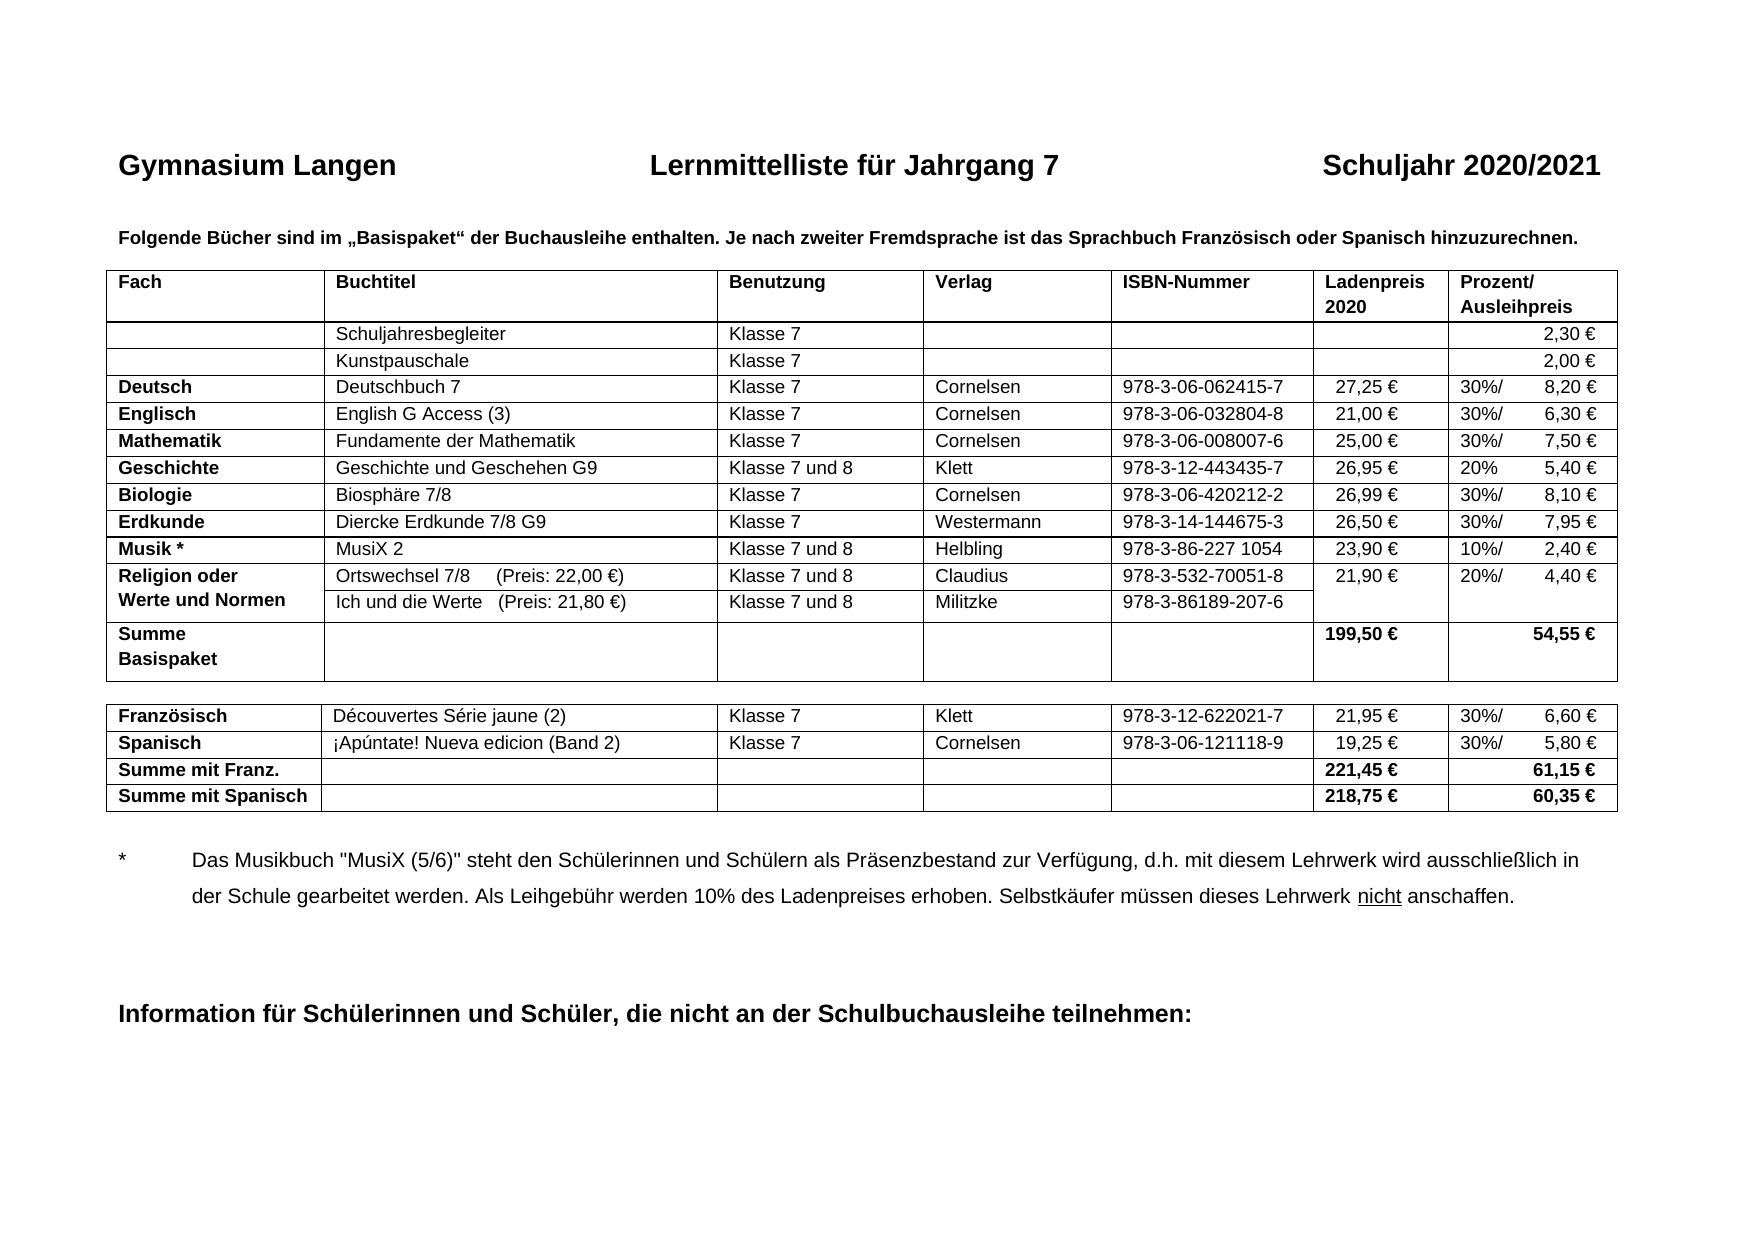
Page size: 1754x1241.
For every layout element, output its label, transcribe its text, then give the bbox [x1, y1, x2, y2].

table_cell Claudius [924, 564, 1111, 590]
table_cell [718, 623, 923, 681]
table_header Französisch [107, 705, 321, 731]
table_cell 20% 5,40 € [1449, 457, 1617, 483]
subtitle Gymnasium Langen Lernmittelliste für Jahrgang 7 Schuljahr 2020/2021 [118, 148, 1606, 181]
table_cell 25,00 € [1314, 430, 1448, 456]
table_cell 978-3-14-144675-3 [1112, 511, 1313, 536]
table_header Klasse 7 [718, 705, 923, 731]
table_cell Cornelsen [924, 484, 1111, 509]
table_cell 221,45 € [1314, 759, 1448, 784]
table_cell Kunstpauschale [325, 349, 717, 375]
table_cell [1112, 623, 1313, 681]
table_cell 26,95 € [1314, 457, 1448, 483]
table_header Prozent/ Ausleihpreis [1449, 271, 1617, 321]
table_cell MusiX 2 [325, 538, 717, 563]
table_cell ¡Apúntate! Nueva edicion (Band 2) [322, 732, 717, 757]
table_header 30%/ 6,60 € [1449, 705, 1617, 731]
table_cell 26,50 € [1314, 511, 1448, 536]
table_cell [924, 759, 1111, 784]
table_cell [924, 349, 1111, 375]
table_cell Geschichte und Geschehen G9 [325, 457, 717, 483]
table_cell Summe mit Spanisch [107, 785, 321, 811]
table_cell 978-3-532-70051-8 [1112, 564, 1313, 590]
table_cell 30%/ 5,80 € [1449, 732, 1617, 757]
table_cell Klasse 7 und 8 [718, 538, 923, 563]
table_cell Religion oder Werte und Normen [107, 564, 324, 622]
table_cell [322, 785, 717, 811]
table_cell Klasse 7 und 8 [718, 457, 923, 483]
table_cell 30%/ 7,95 € [1449, 511, 1617, 536]
table_cell Deutschbuch 7 [325, 376, 717, 402]
table_cell Summe Basispaket [107, 623, 324, 681]
table_cell 30%/ 6,30 € [1449, 403, 1617, 429]
table_header Ladenpreis 2020 [1314, 271, 1448, 321]
table_cell [1112, 349, 1313, 375]
table_cell Klasse 7 [718, 430, 923, 456]
table_cell [1112, 785, 1313, 811]
table_cell Klasse 7 [718, 484, 923, 509]
table_cell 54,55 € [1449, 623, 1617, 681]
table_cell Cornelsen [924, 403, 1111, 429]
table_cell 10%/ 2,40 € [1449, 538, 1617, 563]
table_cell Cornelsen [924, 430, 1111, 456]
table_cell 199,50 € [1314, 623, 1448, 681]
table_cell 21,00 € [1314, 403, 1448, 429]
table_header 21,95 € [1314, 705, 1448, 731]
table_cell Klasse 7 [718, 349, 923, 375]
table_cell 218,75 € [1314, 785, 1448, 811]
table_cell 30%/ 7,50 € [1449, 430, 1617, 456]
table_cell 978-3-06-121118-9 [1112, 732, 1313, 757]
table_cell Cornelsen [924, 732, 1111, 757]
table_cell 978-3-06-062415-7 [1112, 376, 1313, 402]
table_cell Ortswechsel 7/8 (Preis: 22,00 €) [325, 564, 717, 590]
table_cell 27,25 € [1314, 376, 1448, 402]
table_cell Geschichte [107, 457, 324, 483]
table_cell 19,25 € [1314, 732, 1448, 757]
table_cell Schuljahresbegleiter [325, 323, 717, 348]
table_cell Klasse 7 [718, 403, 923, 429]
table_header Fach [107, 271, 324, 321]
text Folgende Bücher sind im „Basispaket“ der Buchausleihe enthalten. Je nach zweiter Fremdsprache ist das Sprachbuch Französisch oder Spanisch hinzuzurechnen. [118, 227, 1606, 248]
table_cell Erdkunde [107, 511, 324, 536]
table_cell 2,30 € [1449, 323, 1617, 348]
table_cell 978-3-06-008007-6 [1112, 430, 1313, 456]
text * Das Musikbuch "MusiX (5/6)" steht den Schülerinnen und Schülern als Präsenzbestand zur Verfügung, d.h. mit diesem Lehrwerk wird ausschließlich in der Schule gearbeitet werden. Als Leihgebühr werden 10% des Ladenpreises erhoben. Selbstkäufer müssen dieses Lehrwerk nicht anschaffen. [118, 848, 1606, 908]
table_cell Musik * [107, 538, 324, 563]
table_cell Klasse 7 [718, 732, 923, 757]
table_header 978-3-12-622021-7 [1112, 705, 1313, 731]
table_cell [1112, 759, 1313, 784]
table_cell Fundamente der Mathematik [325, 430, 717, 456]
text Information für Schülerinnen und Schüler, die nicht an der Schulbuchausleihe teilnehmen: [118, 999, 1606, 1028]
table_cell [718, 759, 923, 784]
table_cell 2,00 € [1449, 349, 1617, 375]
table_cell Spanisch [107, 732, 321, 757]
table_cell 978-3-86189-207-6 [1112, 591, 1313, 622]
table_cell Biosphäre 7/8 [325, 484, 717, 509]
table_cell Klasse 7 [718, 323, 923, 348]
table_cell [1314, 323, 1448, 348]
table_cell [924, 323, 1111, 348]
table_header Découvertes Série jaune (2) [322, 705, 717, 731]
table_header Benutzung [718, 271, 923, 321]
table_cell [1112, 323, 1313, 348]
table_cell Diercke Erdkunde 7/8 G9 [325, 511, 717, 536]
table_cell Klasse 7 [718, 376, 923, 402]
table_cell Ich und die Werte (Preis: 21,80 €) [325, 591, 717, 622]
table_cell 23,90 € [1314, 538, 1448, 563]
table_header Klett [924, 705, 1111, 731]
table_cell 21,90 € [1314, 564, 1448, 622]
table_header ISBN-Nummer [1112, 271, 1313, 321]
table_header Verlag [924, 271, 1111, 321]
table_cell [107, 323, 324, 348]
table_cell Deutsch [107, 376, 324, 402]
table_cell [924, 785, 1111, 811]
table_cell Englisch [107, 403, 324, 429]
table_cell 61,15 € [1449, 759, 1617, 784]
table_cell Klasse 7 und 8 [718, 591, 923, 622]
table_cell [325, 623, 717, 681]
table_cell English G Access (3) [325, 403, 717, 429]
table_cell [107, 349, 324, 375]
table_cell 30%/ 8,20 € [1449, 376, 1617, 402]
table_cell Militzke [924, 591, 1111, 622]
table_header Buchtitel [325, 271, 717, 321]
table_cell 978-3-06-032804-8 [1112, 403, 1313, 429]
table_cell 978-3-12-443435-7 [1112, 457, 1313, 483]
table_cell Klett [924, 457, 1111, 483]
table_cell 978-3-86-227 1054 [1112, 538, 1313, 563]
table_cell 978-3-06-420212-2 [1112, 484, 1313, 509]
table_cell Mathematik [107, 430, 324, 456]
table_cell Westermann [924, 511, 1111, 536]
table_cell Klasse 7 [718, 511, 923, 536]
table_cell Cornelsen [924, 376, 1111, 402]
table_cell Summe mit Franz. [107, 759, 321, 784]
table_cell [718, 785, 923, 811]
table_cell [1314, 349, 1448, 375]
table_cell 30%/ 8,10 € [1449, 484, 1617, 509]
table_cell [322, 759, 717, 784]
table_cell 26,99 € [1314, 484, 1448, 509]
table_cell Helbling [924, 538, 1111, 563]
table_cell [924, 623, 1111, 681]
table_cell 20%/ 4,40 € [1449, 564, 1617, 622]
table_cell Klasse 7 und 8 [718, 564, 923, 590]
table_cell 60,35 € [1449, 785, 1617, 811]
table_cell Biologie [107, 484, 324, 509]
